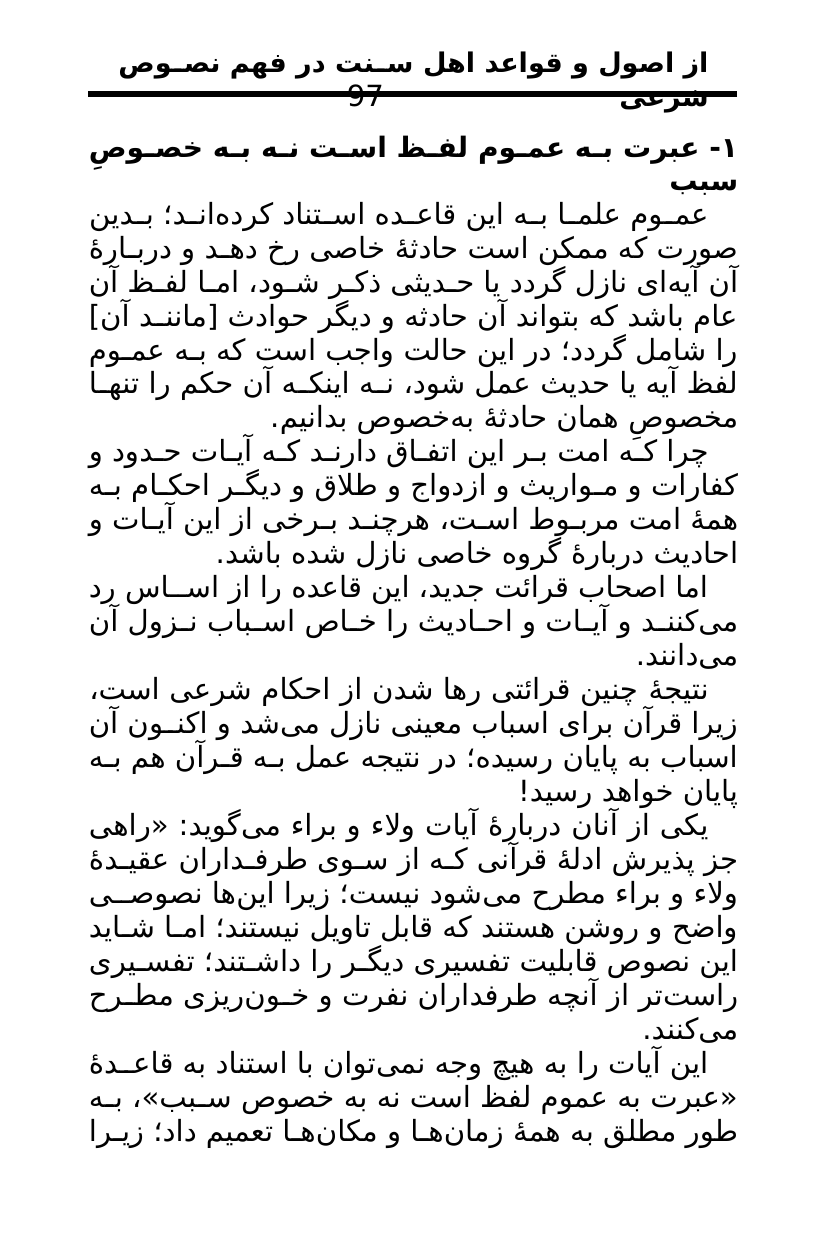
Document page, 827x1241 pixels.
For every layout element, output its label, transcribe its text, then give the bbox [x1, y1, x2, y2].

text ۱- عبرت به عموم لفظ است نه به خصوصِ سبب [89, 132, 738, 197]
text اما اصحاب قرائت جدید، این قاعده را از اساس رد می‌کنند و آیات و احادیث را خاص اسباب نزول آن می‌دانند. [89, 571, 738, 672]
text عموم علما به این قاعده استناد کرده‌اند؛ بدین صورت که ممکن است حادثۀ خاصی رخ دهد و دربارۀ آن آیه‌ای نازل گردد یا حدیثی ذکر شود، اما لفظ آن عام باشد که بتواند آن حادثه و دیگر حوادث [مانند آن] را شامل گردد؛ در این حالت واجب است که به عموم لفظ آیه یا حدیث عمل شود، نه اینکه آن حکم را تنها مخصوصِ همان حادثۀ به‌خصوص بدانیم. [89, 197, 738, 435]
text یکی از آنان دربارۀ آیات ولاء و براء می‌گوید: «راهی جز پذیرش ادلۀ قرآنی که از سوی طرفداران عقیدۀ ولاء و براء مطرح می‌شود نیست؛ زیرا این‌ها نصوصی واضح و روشن هستند که قابل تاویل نیستند؛ اما شاید این نصوص قابلیت تفسیری دیگر را داشتند؛ تفسیری راست‌تر از آنچه طرفداران نفرت و خون‌ریزی مطرح می‌کنند. [89, 808, 738, 1046]
text چرا که امت بر این اتفاق دارند که آیات حدود و کفارات و مواریث و ازدواج و طلاق و دیگر احکام به همۀ امت مربوط است، هرچند برخی از این آیات و احادیث دربارۀ گروه خاصی نازل شده باشد. [89, 435, 738, 571]
text نتیجۀ چنین قرائتی رها شدن از احکام شرعی است، زیرا قرآن برای اسباب معینی نازل می‌شد و اکنون آن اسباب به پایان رسیده؛ در نتیجه عمل به قرآن هم به پایان خواهد رسید! [89, 672, 738, 808]
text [89, 1046, 738, 1148]
